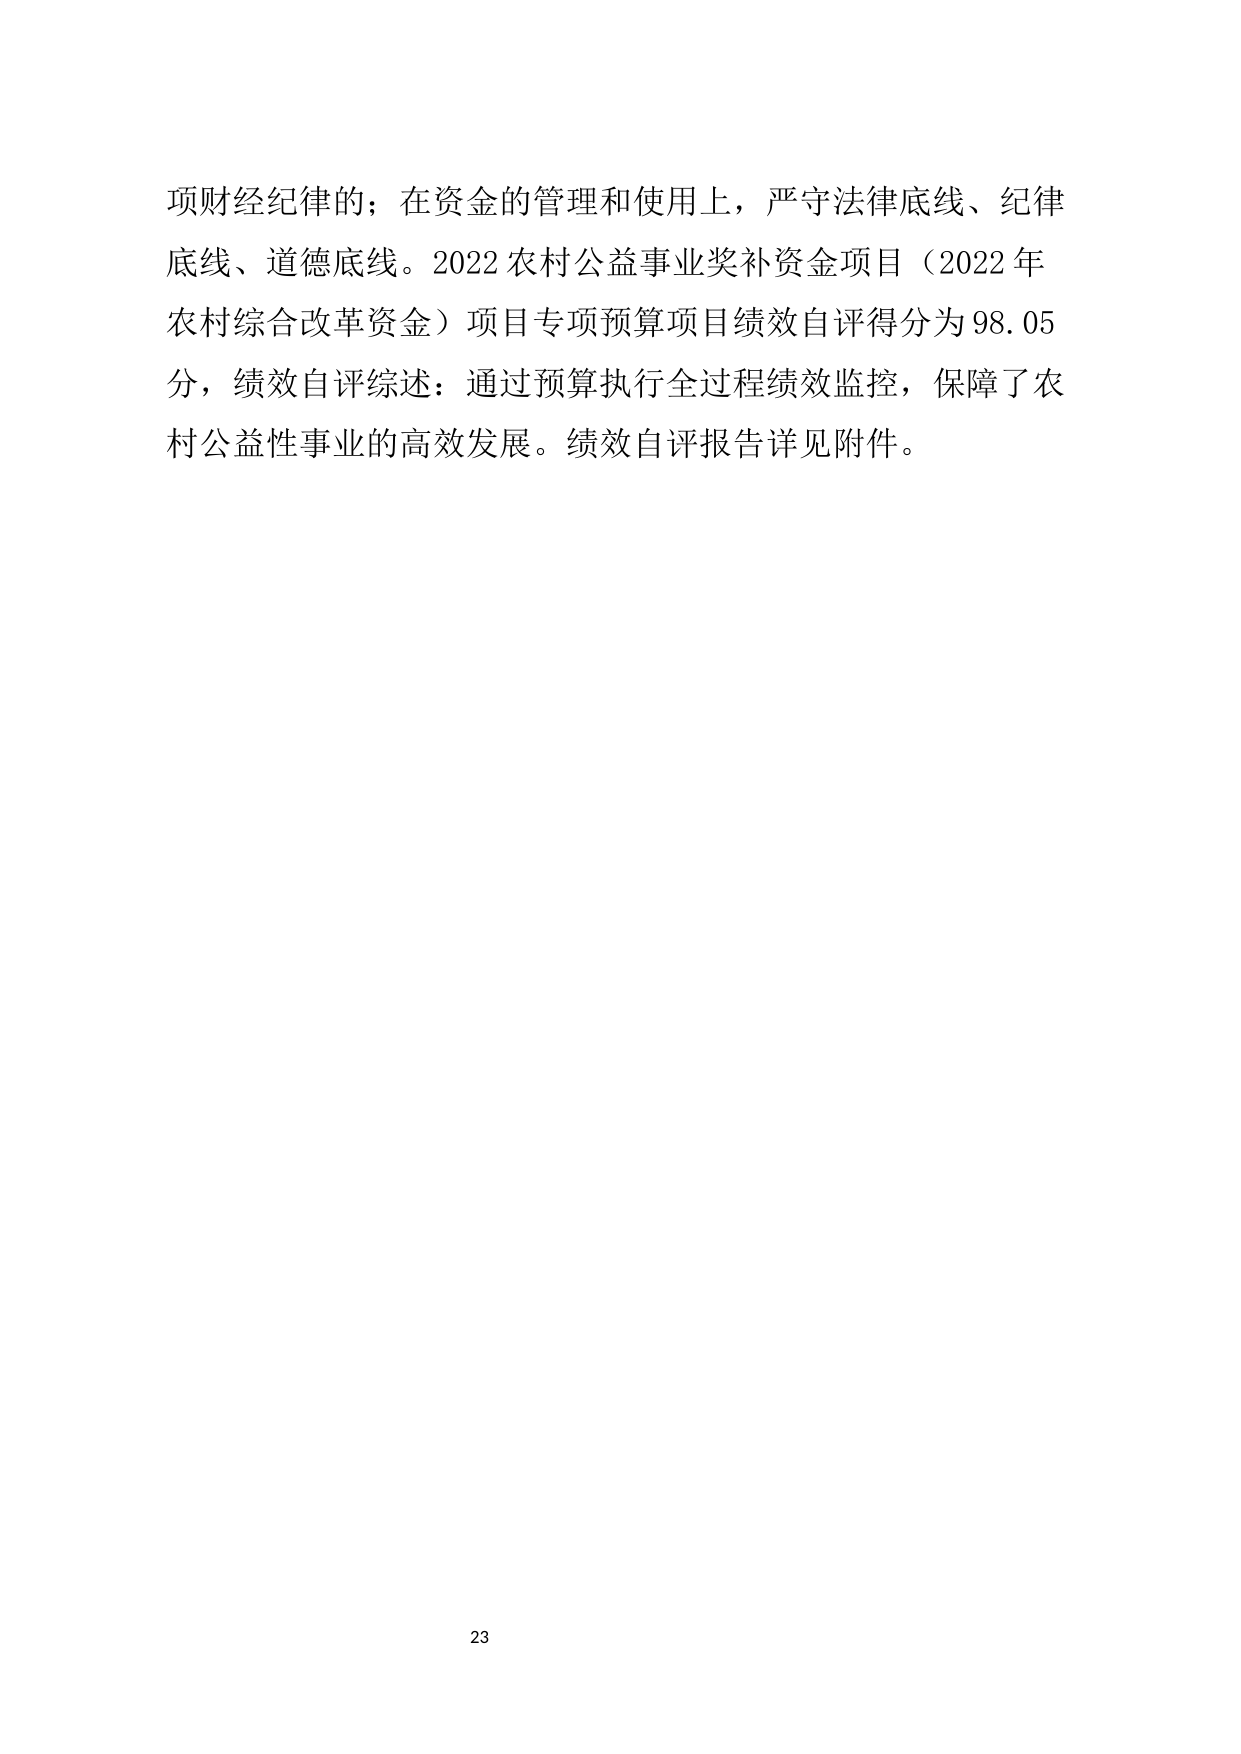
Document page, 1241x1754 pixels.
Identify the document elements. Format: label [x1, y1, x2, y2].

text [165, 165, 1075, 467]
